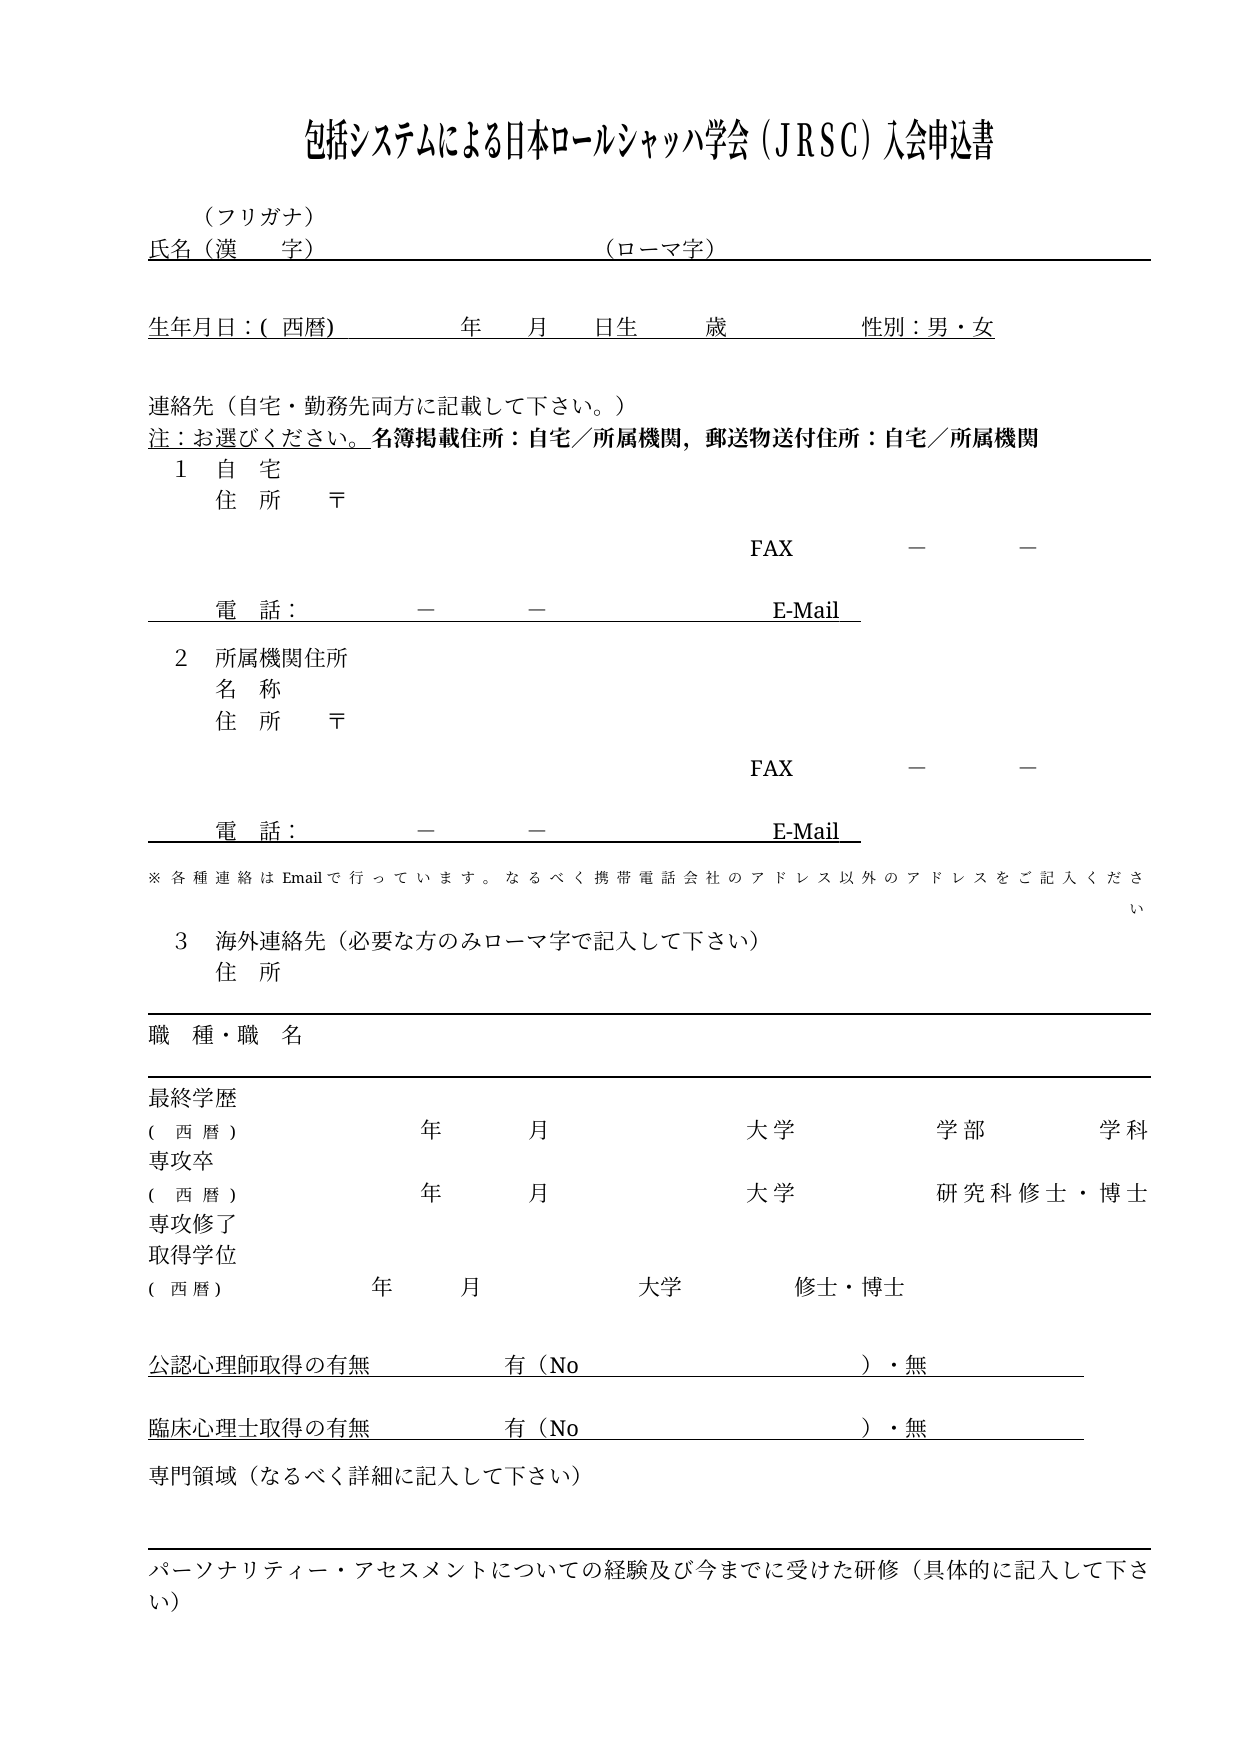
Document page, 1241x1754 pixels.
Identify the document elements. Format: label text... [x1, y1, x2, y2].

text 公認心理師取得の有無 有（No ）・無 [148, 1333, 1151, 1396]
text 最終学歴 [148, 1081, 1151, 1113]
text 名 称 [148, 672, 1151, 704]
text (西暦) 年 月 大学 研究科修士・博士 専攻修了 [148, 1176, 1151, 1239]
text 電 話： － － E-Mail [148, 798, 1151, 861]
text （フリガナ） [148, 201, 1151, 232]
text 取得学位 [148, 1239, 1151, 1270]
text 専門領域（なるべく詳細に記入して下さい） [148, 1459, 1151, 1490]
text ２ 所属機関住所 [148, 641, 1151, 672]
text パーソナリティー・アセスメントについての経験及び今までに受けた研修（具体的に記入して下さい） [148, 1553, 1151, 1616]
text 住 所 〒 [148, 484, 1151, 515]
text (西暦) 年 月 大学 学部 学科 専攻卒 [148, 1113, 1151, 1176]
text FAX － － [148, 515, 1151, 578]
text １ 自 宅 [148, 452, 1151, 484]
text 注：お選びください。名簿掲載住所：自宅／所属機関，郵送物送付住所：自宅／所属機関 [148, 421, 1151, 452]
text 包括システムによる日本ロールシャッハ学会（ＪＲＳＣ）入会申込書 [148, 106, 1151, 169]
text 氏名（漢 字） （ローマ字） [148, 232, 1151, 259]
text 住 所 [148, 956, 1151, 987]
text FAX － － [148, 735, 1151, 798]
text (西暦) 年 月 大学 修士・博士 [148, 1270, 1151, 1302]
text 連絡先（自宅・勤務先両方に記載して下さい。） [148, 389, 1151, 421]
text 生年月日：(西暦) 年 月 日生 歳 性別：男・女 [148, 295, 1151, 358]
text 電 話： － － E-Mail [148, 578, 1151, 641]
text ３ 海外連絡先（必要な方のみローマ字で記入して下さい） [148, 924, 1151, 956]
text ※各種連絡はEmailで行っています。なるべく携帯電話会社のアドレス以外のアドレスをご記入ください [148, 861, 1151, 924]
text 臨床心理士取得の有無 有（No ）・無 [148, 1396, 1151, 1459]
text 住 所 〒 [148, 704, 1151, 735]
text 職 種・職 名 [148, 1018, 1151, 1050]
